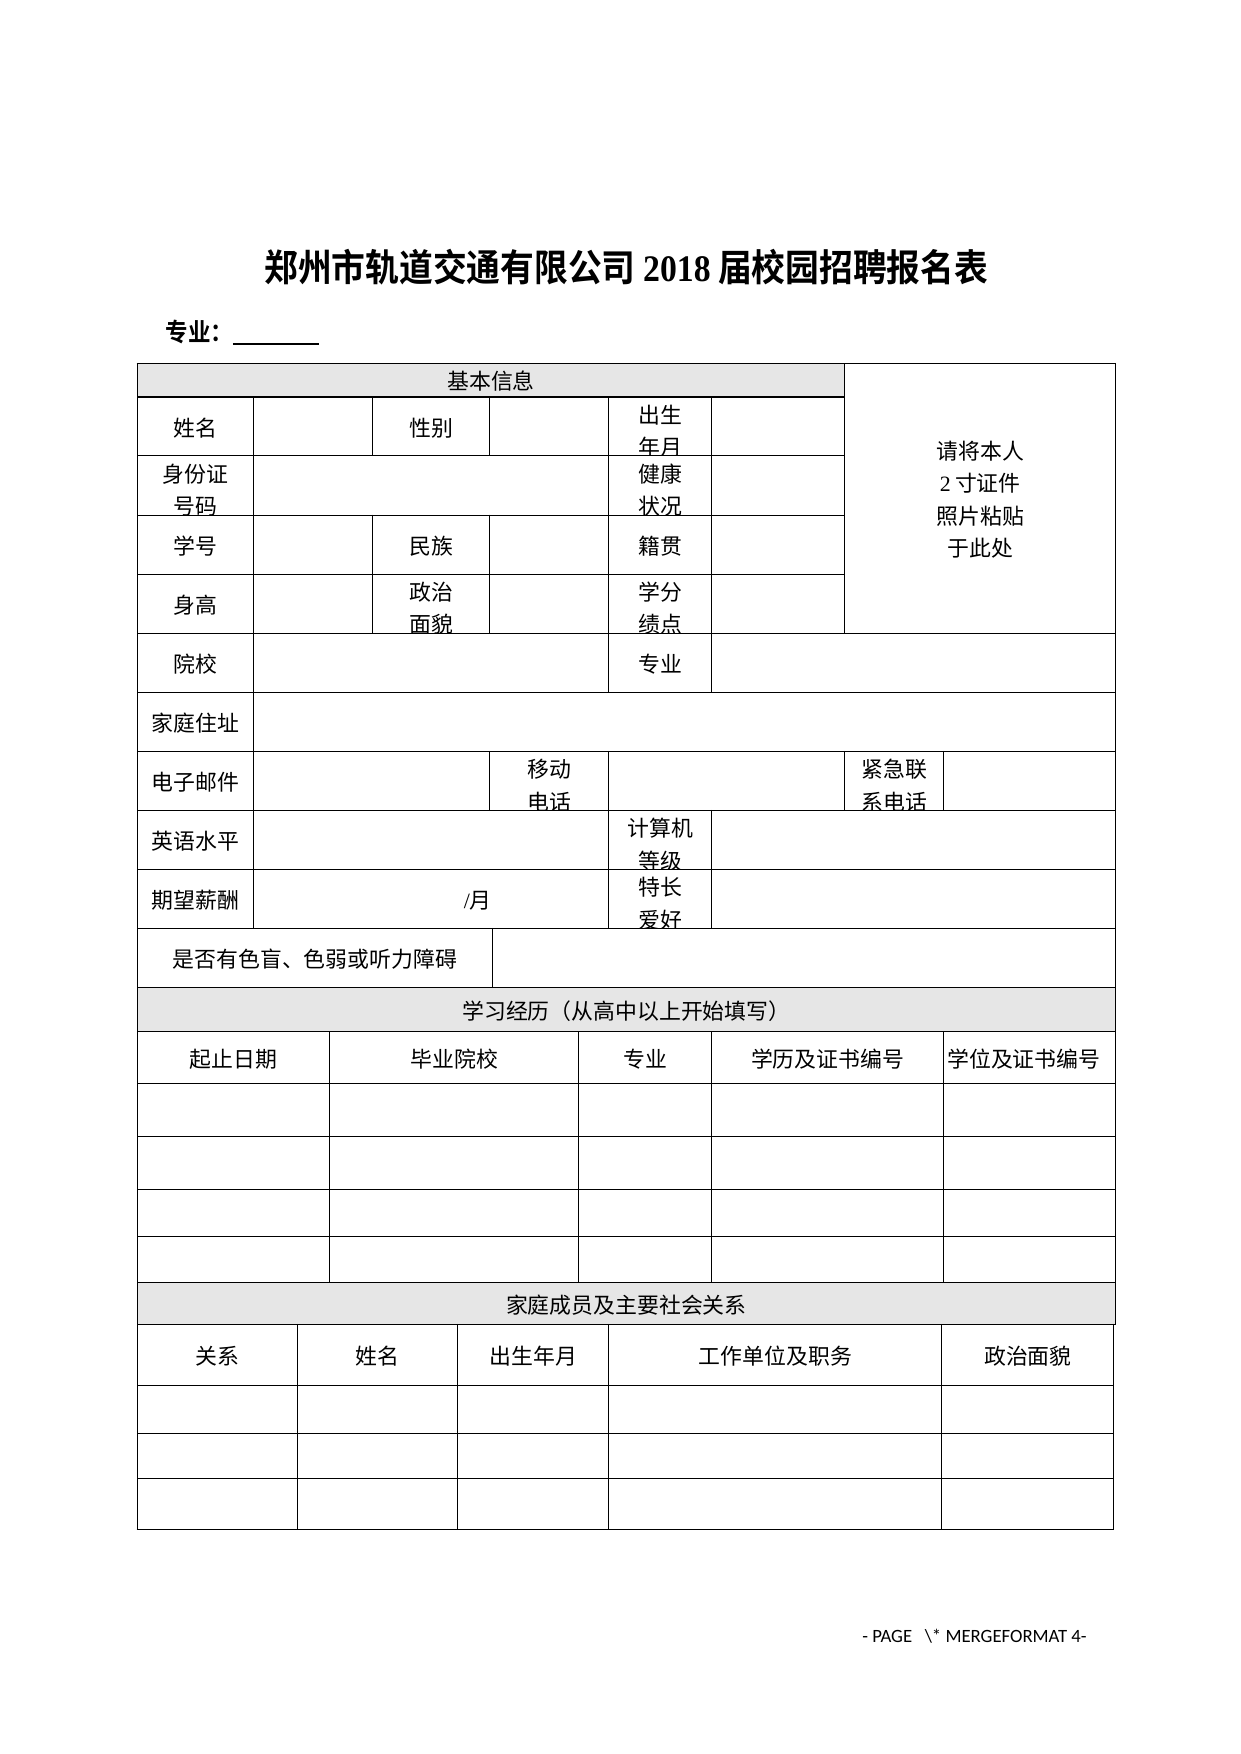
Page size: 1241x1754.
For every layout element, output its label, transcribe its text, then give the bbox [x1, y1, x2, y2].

table_cell 学位及证书编号 [944, 1032, 1115, 1083]
table_cell [254, 456, 608, 514]
table_cell [712, 398, 844, 455]
table_cell 性别 [373, 398, 489, 455]
table_cell [298, 1479, 457, 1529]
table_cell 政治面貌 [942, 1325, 1113, 1384]
table_cell [138, 1084, 329, 1136]
table_cell [712, 1137, 943, 1189]
table_cell [330, 1137, 578, 1189]
table_cell [254, 634, 608, 692]
table_cell 家庭成员及主要社会关系 [138, 1283, 1115, 1324]
table_cell [609, 1479, 941, 1529]
text 专业： [165, 298, 1087, 363]
table_cell 计算机 等级 [609, 811, 711, 869]
table_cell [944, 752, 1115, 810]
table_cell [609, 752, 844, 810]
table_cell [458, 1479, 608, 1529]
table_cell [712, 811, 1115, 869]
table_cell 专业 [579, 1032, 711, 1083]
table_cell 毕业院校 [330, 1032, 578, 1083]
table_cell [609, 1434, 941, 1478]
table_cell 工作单位及职务 [609, 1325, 941, 1384]
table_header 基本信息 [138, 364, 844, 396]
table_cell [254, 811, 608, 869]
table_cell [330, 1190, 578, 1236]
table_cell [712, 634, 1115, 692]
table_cell 期望薪酬 [138, 870, 253, 928]
table_cell 身份证 号码 [138, 456, 253, 514]
table_cell 民族 [373, 516, 489, 573]
table_cell 电子邮件 [138, 752, 253, 810]
table_cell 院校 [138, 634, 253, 692]
table_cell [330, 1237, 578, 1282]
table_cell [712, 870, 1115, 928]
table_cell 籍贯 [609, 516, 711, 573]
table_cell 起止日期 [138, 1032, 329, 1083]
table_cell [579, 1137, 711, 1189]
table_cell 健康 状况 [609, 456, 711, 514]
table_cell 家庭住址 [138, 693, 253, 751]
table_cell 专业 [609, 634, 711, 692]
table_cell 英语水平 [138, 811, 253, 869]
table_cell 学历及证书编号 [712, 1032, 943, 1083]
table_header 请将本人 2寸证件 照片粘贴 于此处 [845, 364, 1115, 633]
table_cell [944, 1137, 1115, 1189]
table_cell 政治 面貌 [373, 575, 489, 633]
table_cell [138, 1137, 329, 1189]
table_cell [579, 1237, 711, 1282]
table_cell [490, 398, 608, 455]
table_cell [254, 516, 372, 573]
table_cell [138, 1237, 329, 1282]
table_cell [298, 1434, 457, 1478]
table_cell 学号 [138, 516, 253, 573]
table_cell [458, 1434, 608, 1478]
table_cell [942, 1479, 1113, 1529]
table_cell 姓名 [138, 398, 253, 455]
table_cell [254, 575, 372, 633]
table_cell 紧急联系电话 [845, 752, 943, 810]
table_cell [254, 693, 1115, 751]
table_cell [138, 1190, 329, 1236]
table_cell [712, 1237, 943, 1282]
table_cell [944, 1190, 1115, 1236]
table_cell 是否有色盲、色弱或听力障碍 [138, 929, 492, 987]
table_cell [579, 1084, 711, 1136]
table_cell [944, 1237, 1115, 1282]
table_cell /月 [254, 870, 608, 928]
table_cell [330, 1084, 578, 1136]
table_cell 姓名 [298, 1325, 457, 1384]
table_cell 出生年月 [458, 1325, 608, 1384]
table_cell [712, 516, 844, 573]
table_cell [609, 1386, 941, 1433]
table_cell 移动 电话 [490, 752, 608, 810]
text 郑州市轨道交通有限公司2018届校园招聘报名表 [165, 233, 1087, 298]
table_cell 学习经历（从高中以上开始填写） [138, 988, 1115, 1031]
table_cell [712, 575, 844, 633]
table_cell [579, 1190, 711, 1236]
table_cell [490, 575, 608, 633]
table_cell 身高 [138, 575, 253, 633]
table_cell 特长 爱好 [609, 870, 711, 928]
table_cell 出生 年月 [609, 398, 711, 455]
table_cell [490, 516, 608, 573]
table_cell [138, 1434, 297, 1478]
table_cell [712, 456, 844, 514]
table_cell [712, 1190, 943, 1236]
table_cell [493, 929, 1115, 987]
table_cell [944, 1084, 1115, 1136]
table_cell [254, 752, 489, 810]
table_cell [458, 1386, 608, 1433]
table_cell 学分 绩点 [609, 575, 711, 633]
table_cell [942, 1434, 1113, 1478]
table_cell [712, 1084, 943, 1136]
table_cell [138, 1386, 297, 1433]
table_cell [138, 1479, 297, 1529]
table_cell [254, 398, 372, 455]
table_cell 关系 [138, 1325, 297, 1384]
table_cell [942, 1386, 1113, 1433]
table_cell [298, 1386, 457, 1433]
